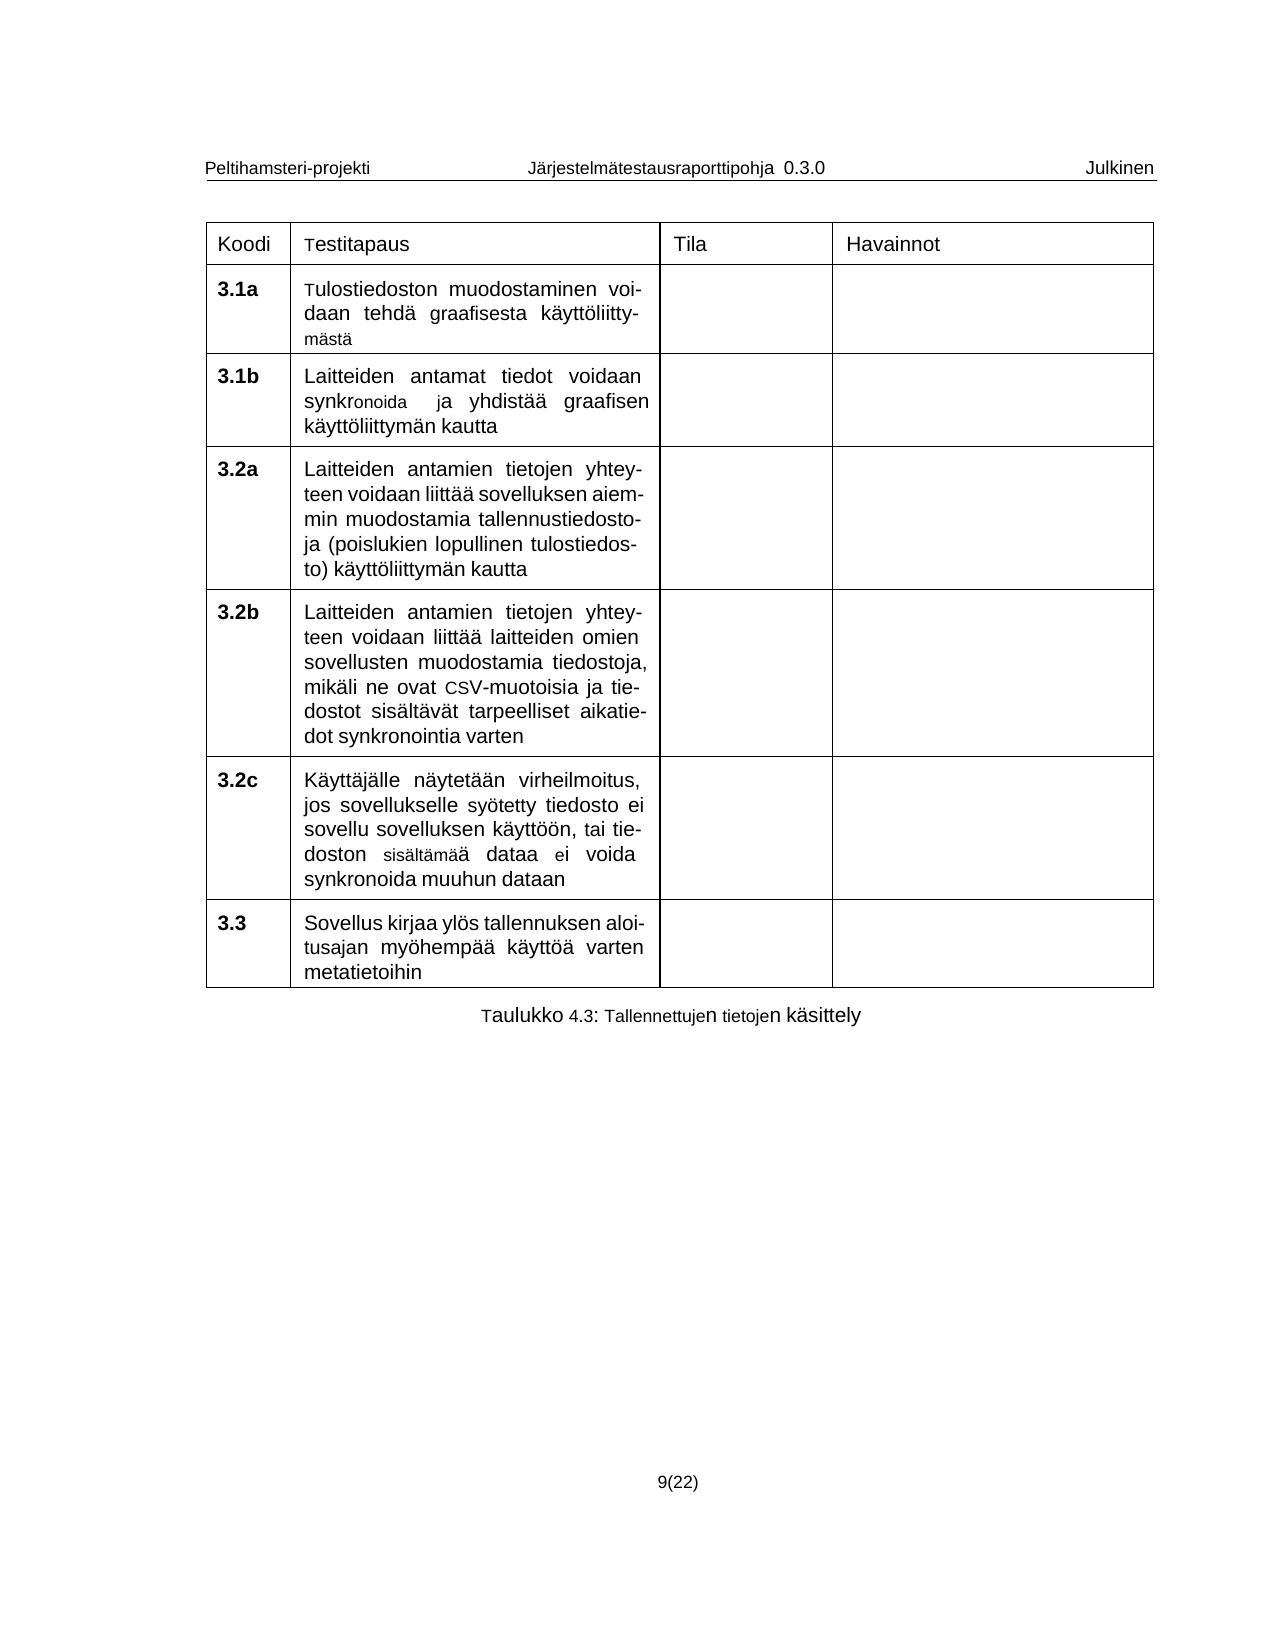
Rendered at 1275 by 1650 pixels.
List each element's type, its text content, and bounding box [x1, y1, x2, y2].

text Peltihamsteri-projekti Järjestelmätestausraporttipohja0.3.0 Julkinen [204, 157, 1223, 178]
table_cell [833, 590, 1153, 756]
table_header Koodi [207, 223, 290, 264]
table_cell [661, 757, 832, 899]
table_cell 3.1a [207, 265, 290, 353]
table_cell [833, 757, 1153, 899]
table_header Testitapaus [291, 223, 659, 264]
table_cell [661, 590, 832, 756]
table_cell [661, 354, 832, 446]
table_cell 3.2c [207, 757, 290, 899]
table_cell 3.3 [207, 900, 290, 987]
table_cell 3.2a [207, 447, 290, 588]
table_cell Tulostiedostonmuodostaminenvoi- daantehdägraafisestakäyttöliitty- mästä [291, 265, 659, 353]
table_cell [833, 354, 1153, 446]
table_cell Laitteidenantamattiedotvoidaan synkronoida jayhdistäägraafisen käyttöliittymänkautta [291, 354, 659, 446]
table_cell [661, 265, 832, 353]
text Taulukko4.3:Tallennettujentietojenkäsittely [218, 1002, 1223, 1026]
table_header Tila [661, 223, 832, 264]
table_cell Käyttäjällenäytetäänvirheilmoitus, jossovelluksellesyötettytiedostoei sovellusovelluksenkäyttöön,taitie- dostonsisältämäädataaeivoida synkronoidamuuhundataan [291, 757, 659, 899]
table_cell Laitteidenantamientietojenyhtey- teenvoidaanliittääsovelluksenaiem- minmuodostamiatallennustiedosto- ja(poislukienlopullinentulostiedos- to)käyttöliittymänkautta [291, 447, 659, 588]
table_header Havainnot [833, 223, 1153, 264]
table_cell [833, 265, 1153, 353]
table_cell [833, 447, 1153, 588]
table_cell [661, 447, 832, 588]
table_cell [833, 900, 1153, 987]
table_cell [661, 900, 832, 987]
table_cell 3.2b [207, 590, 290, 756]
table_cell 3.1b [207, 354, 290, 446]
text 9(22) [657, 1472, 1223, 1493]
table_cell Sovelluskirjaaylöstallennuksenaloi- tusajanmyöhempääkäyttöävarten metatietoihin [291, 900, 659, 987]
table_cell Laitteidenantamientietojenyhtey- teenvoidaanliittäälaitteidenomien sovellustenmuodostamiatiedostoja, mikälineovatCSV-muotoisiajatie- dostotsisältävättarpeellisetaikatie- dotsynkronointiavarten [291, 590, 659, 756]
